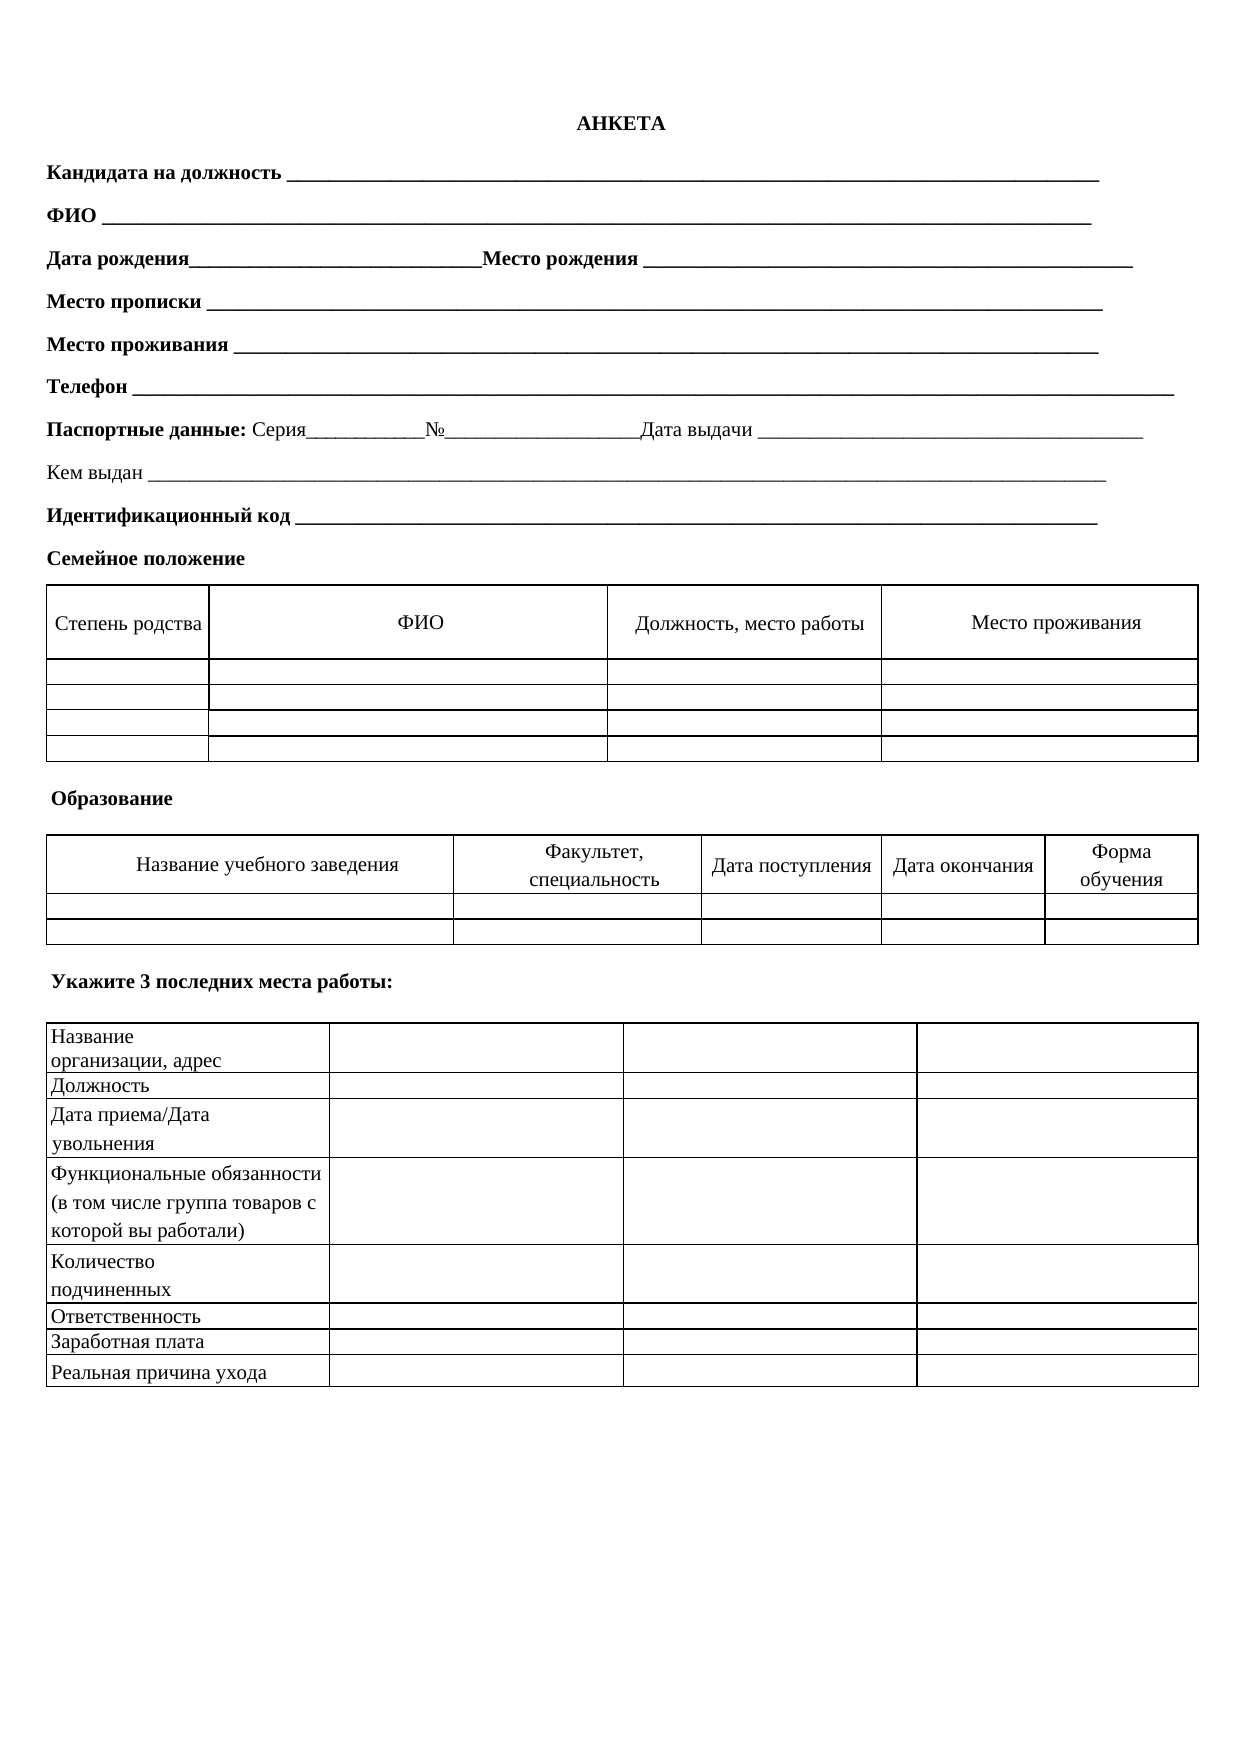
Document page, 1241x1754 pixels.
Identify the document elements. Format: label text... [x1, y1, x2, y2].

table_cell [882, 920, 1044, 944]
table_cell [918, 1354, 1198, 1386]
table_cell [882, 737, 1197, 761]
table_cell [918, 1099, 1197, 1156]
text Место прописки ______________________________________________________________________________________ [46, 274, 1196, 317]
table_cell [882, 660, 1197, 684]
table_cell Дата поступления [702, 836, 881, 892]
table_header Должность, место работы [608, 586, 881, 658]
table_cell [608, 711, 881, 735]
text Паспортные данные: Серия № Дата выдачи _____________________________________ [46, 402, 1196, 445]
table_cell Количество подчиненных [47, 1245, 329, 1302]
table_cell [47, 736, 208, 761]
table_cell [918, 1302, 1198, 1328]
table_cell [608, 685, 881, 709]
table_cell Реальная причина ухода [47, 1355, 329, 1386]
table_cell [330, 1024, 623, 1072]
text Место проживания ___________________________________________________________________________________ [46, 317, 1196, 360]
table_cell [47, 920, 453, 944]
table_cell [330, 1158, 623, 1244]
table_cell [624, 1355, 916, 1386]
table_cell Название учебного заведения [47, 836, 453, 892]
table_cell [454, 894, 701, 918]
table_cell [918, 1073, 1197, 1097]
table_cell Ответственность [47, 1304, 329, 1328]
table_cell [624, 1158, 916, 1244]
table_header Степень родства [47, 586, 208, 658]
table_cell [918, 1245, 1198, 1302]
table_cell [624, 1024, 916, 1072]
text ФИО _______________________________________________________________________________________________ [46, 188, 1196, 231]
table_cell [702, 894, 881, 918]
text Идентификационный код _____________________________________________________________________________ [46, 488, 1196, 531]
text Телефон ____________________________________________________________________________________________________ [46, 360, 1196, 402]
text Кандидата на должность ______________________________________________________________________________ [46, 145, 1196, 188]
table_header ФИО [210, 586, 607, 658]
table_cell [210, 660, 607, 684]
table_cell [624, 1099, 916, 1156]
table_cell Образование [46, 762, 209, 834]
table_cell Дата приема/Дата увольнения [47, 1099, 329, 1156]
table_cell [624, 1245, 916, 1302]
table_cell Должность [47, 1073, 329, 1097]
table_cell [918, 1328, 1198, 1353]
table_cell [47, 710, 208, 735]
table_cell [624, 1330, 916, 1353]
table_cell [1046, 920, 1197, 944]
text Дата рождения Место рождения _______________________________________________ [46, 231, 1196, 274]
table_cell [47, 685, 208, 709]
table_cell [209, 737, 607, 761]
table_cell [47, 894, 453, 918]
table_header Место проживания [882, 586, 1197, 658]
table_cell [209, 711, 607, 735]
table_cell [210, 685, 607, 709]
table_cell Функциональные обязанности (в том числе группа товаров с которой вы работали) [47, 1158, 329, 1244]
table_cell Название организации, адрес [47, 1024, 329, 1072]
table_cell [624, 1073, 916, 1097]
table_cell [330, 1304, 623, 1328]
table_cell [330, 1355, 623, 1386]
table_cell Дата окончания [882, 836, 1044, 892]
text Семейное положение [46, 531, 1196, 574]
table_cell [608, 737, 881, 761]
table_cell [918, 1024, 1197, 1072]
table_cell [882, 894, 1044, 918]
text Кем выдан ____________________________________________________________________________________________ [46, 445, 1196, 488]
table_cell [702, 920, 881, 944]
table_cell Форма обучения [1046, 836, 1197, 892]
table_cell [330, 1330, 623, 1353]
table_cell [454, 920, 701, 944]
table_cell [882, 711, 1197, 735]
table_cell Факультет, специальность [454, 836, 701, 892]
table_cell [918, 1158, 1197, 1244]
table_cell Заработная плата [47, 1330, 329, 1353]
table_cell Укажите 3 последних места работы: [46, 945, 1198, 1022]
table_cell [624, 1304, 916, 1328]
table_cell [608, 660, 881, 684]
text АНКЕТА [46, 111, 1196, 135]
table_cell [330, 1099, 623, 1156]
table_cell [47, 660, 208, 684]
table_cell [882, 685, 1197, 709]
table_cell [1046, 894, 1197, 918]
table_cell [330, 1245, 623, 1302]
table_cell [330, 1073, 623, 1097]
